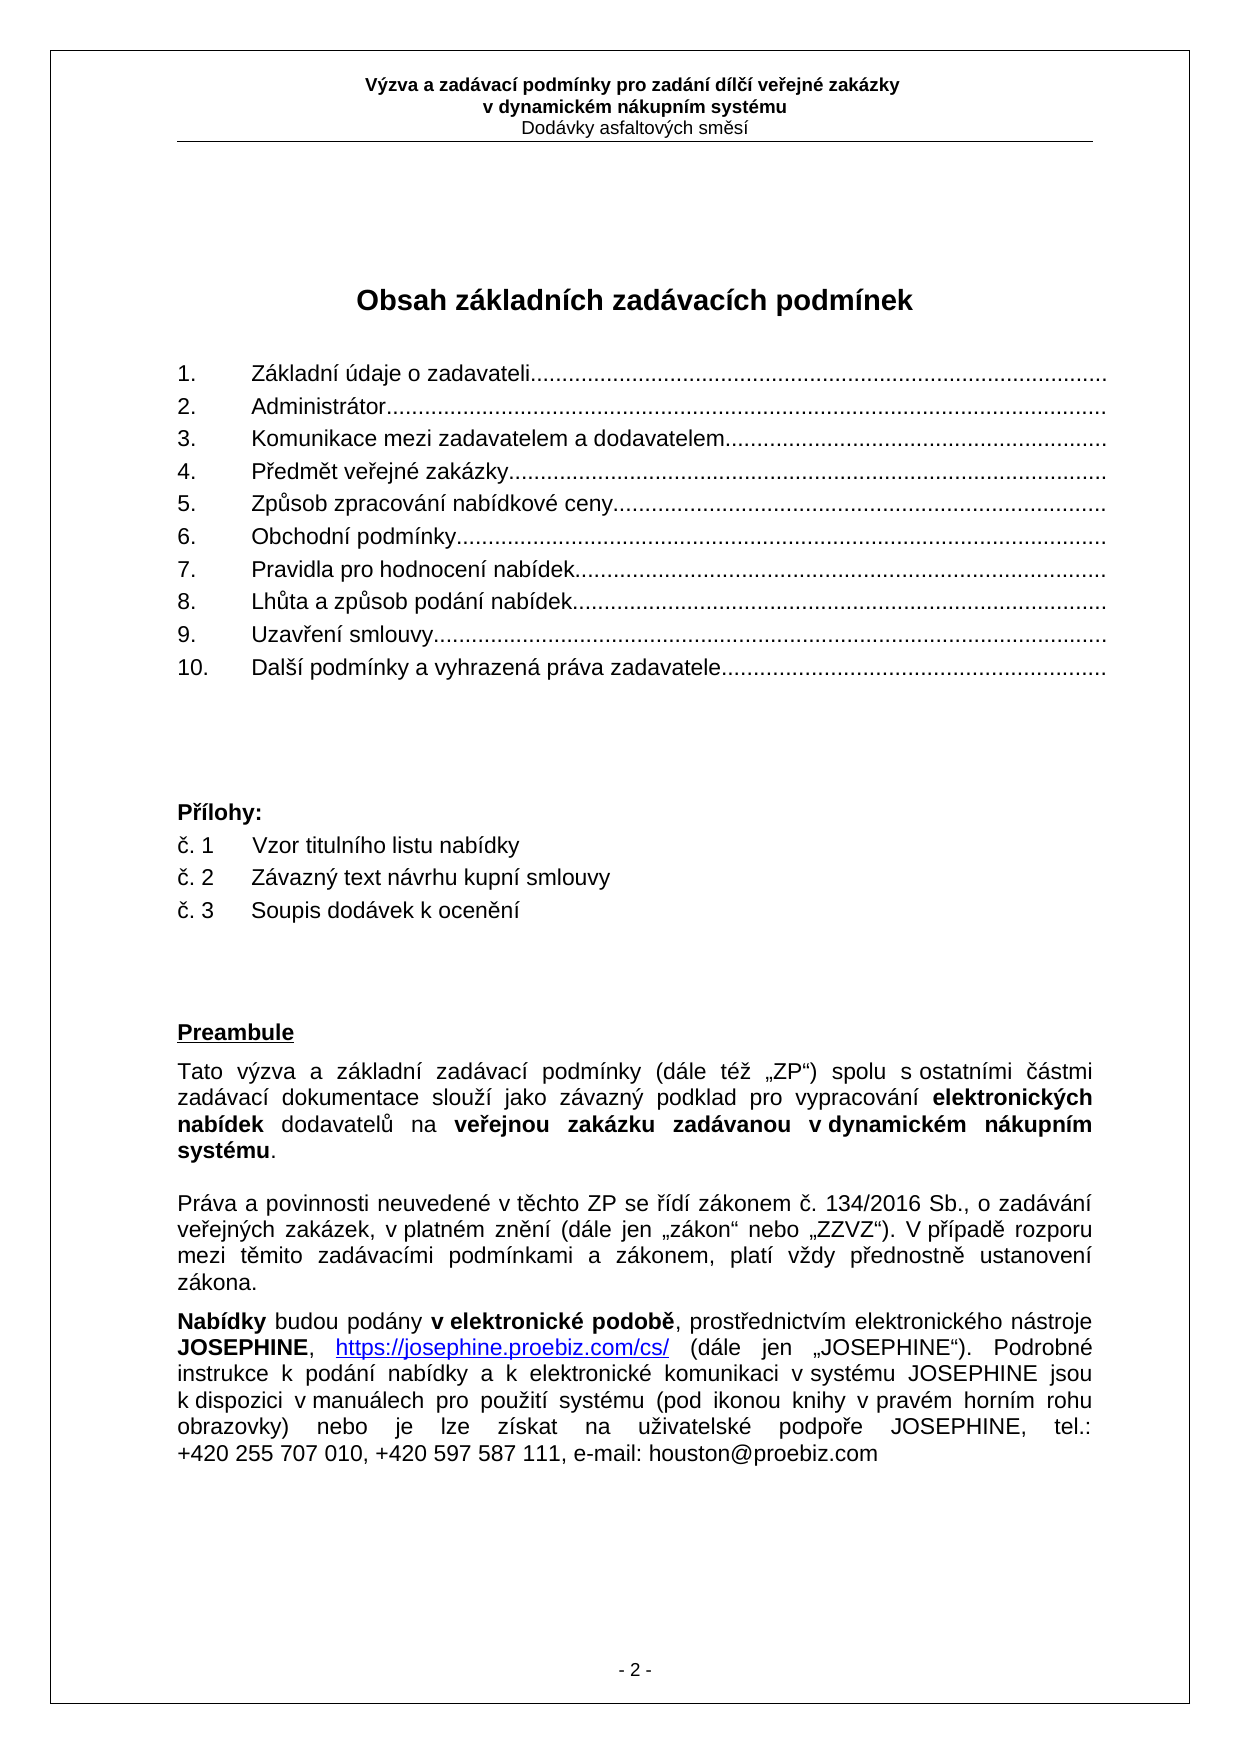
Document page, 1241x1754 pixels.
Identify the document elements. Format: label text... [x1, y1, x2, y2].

subtitle Přílohy: [177, 799, 1093, 826]
text č. 3 Soupis dodávek k ocenění [177, 897, 1093, 923]
text 3. Komunikace mezi zadavatelem a dodavatelem 4 [177, 425, 1093, 452]
text 10. Další podmínky a vyhrazená práva zadavatele 7 [177, 653, 1093, 680]
text 9. Uzavření smlouvy 7 [177, 621, 1093, 647]
text č. 2 Závazný text návrhu kupní smlouvy [177, 864, 1093, 891]
subtitle Preambule [177, 1019, 1093, 1046]
subtitle č. 1 Vzor titulního listu nabídky [177, 832, 1093, 858]
text 6. Obchodní podmínky 6 [177, 523, 1093, 549]
text 5. Způsob zpracování nabídkové ceny 5 [177, 490, 1093, 517]
text Obsah základních zadávacích podmínek [177, 247, 1093, 317]
text 1. Základní údaje o zadavateli 3 [177, 360, 1093, 386]
text Nabídky budou podány v elektronické podobě, prostřednictvím elektronického nástroje JOSEPHINE, https://josephine.proebiz.com/cs/ (dále jen „JOSEPHINE“). Podrobné instrukce k podání nabídky a k elektronické komunikaci v systému JOSEPHINE jsou k dispozici v manuálech pro použití systému (pod ikonou knihy v pravém horním rohu obrazovky) nebo je lze získat na uživatelské podpoře JOSEPHINE, tel.: +420 255 707 010, +420 597 587 111, e-mail: houston@proebiz.com [177, 1308, 1093, 1466]
text 4. Předmět veřejné zakázky 4 [177, 458, 1093, 484]
text Práva a povinnosti neuvedené v těchto ZP se řídí zákonem č. 134/2016 Sb., o zadávání veřejných zakázek, v platném znění (dále jen „zákon“ nebo „ZZVZ“). V případě rozporu mezi těmito zadávacími podmínkami a zákonem, platí vždy přednostně ustanovení zákona. [177, 1190, 1093, 1295]
text 7. Pravidla pro hodnocení nabídek 6 [177, 556, 1093, 582]
text 2. Administrátor 3 [177, 393, 1093, 419]
text 8. Lhůta a způsob podání nabídek 6 [177, 588, 1093, 614]
text Tato výzva a základní zadávací podmínky (dále též „ZP“) spolu s ostatními částmi zadávací dokumentace slouží jako závazný podklad pro vypracování elektronických nabídek dodavatelů na veřejnou zakázku zadávanou v dynamickém nákupním systému. [177, 1058, 1093, 1163]
